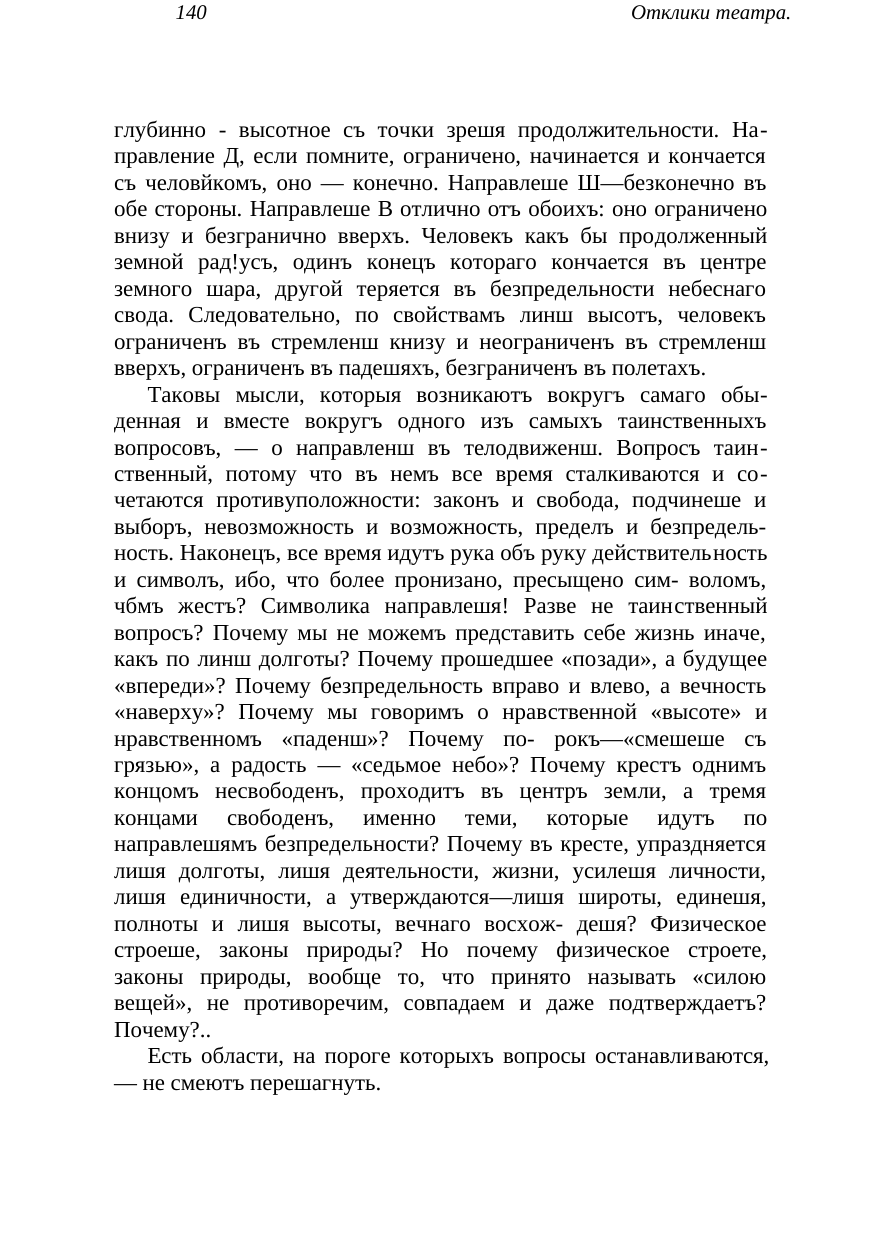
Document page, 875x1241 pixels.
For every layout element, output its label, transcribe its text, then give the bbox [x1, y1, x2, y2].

text Есть области, на пороге которыхъ вопросы останавливаются,— не смеютъ перешагнуть. [114, 1042, 769, 1095]
text Таковы мысли, которыя возникаютъ вокругъ самаго обыденная и вместе вокругъ одного изъ самыхъ таинственныхъ вопросовъ, — о направленш въ телодвиженш. Вопросъ таинственный, потому что въ немъ все время сталкиваются и сочетаются противуположности: законъ и свобода, подчинеше и выборъ, невозможность и возможность, пределъ и безпредель- ность. Наконецъ, все время идутъ рука объ руку действительность и символъ, ибо, что более пронизано, пресыщено сим- воломъ, чбмъ жестъ? Символика направлешя! Разве не таинственный вопросъ? Почему мы не можемъ представить себе жизнь иначе, какъ по линш долготы? Почему прошедшее «позади», а будущее «впереди»? Почему безпредельность вправо и влево, а вечность «наверху»? Почему мы говоримъ о нравственной «высоте» и нравственномъ «паденш»? Почему по- рокъ—«смешеше съ грязью», а радость — «седьмое небо»? Почему крестъ однимъ концомъ несвободенъ, проходитъ въ центръ земли, а тремя концами свободенъ, именно теми, которые идутъ по направлешямъ безпредельности? Почему въ кресте, упраздняется лишя долготы, лишя деятельности, жизни, усилешя личности, лишя единичности, а утверждаются—лишя широты, единешя, полноты и лишя высоты, вечнаго восхож- дешя? Физическое строеше, законы природы? Но почему физическое строете, законы природы, вообще то, что принято называть «силою вещей», не противоречим, совпадаем и даже подтверждаетъ? Почему?.. [114, 381, 767, 1042]
text глубинно - высотное съ точки зрешя продолжительности. Направление Д, если помните, ограничено, начинается и кончается съ человйкомъ, оно — конечно. Направлеше Ш—безконечно въ обе стороны. Направлеше В отлично отъ обоихъ: оно ограничено внизу и безгранично вверхъ. Человекъ какъ бы продолженный земной рад!усъ, одинъ конецъ котораго кончается въ центре земного шара, другой теряется въ безпредельности небеснаго свода. Следовательно, по свойствамъ линш высотъ, человекъ ограниченъ въ стремленш книзу и неограниченъ въ стремленш вверхъ, ограниченъ въ падешяхъ, безграниченъ въ полетахъ. [114, 116, 767, 381]
